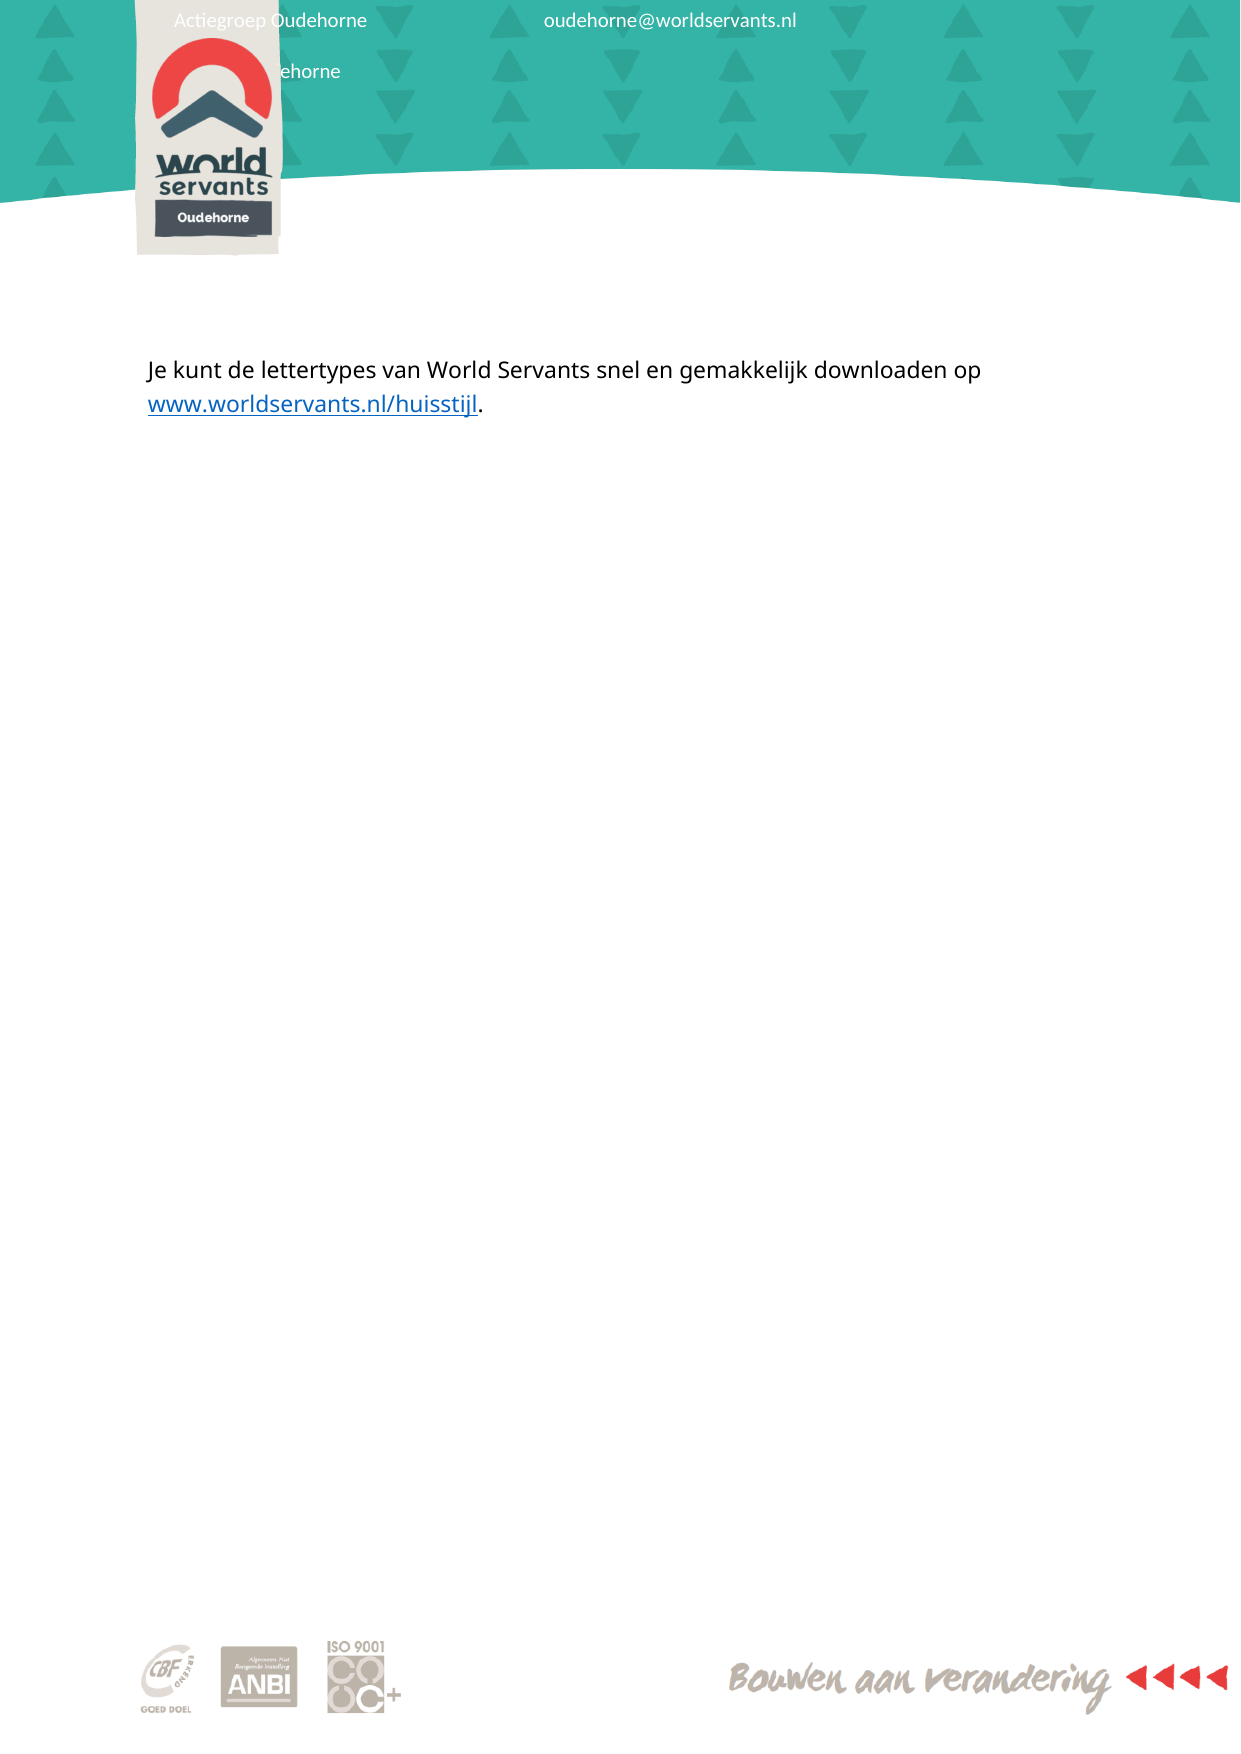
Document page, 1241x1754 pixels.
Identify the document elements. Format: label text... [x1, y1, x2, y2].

picture [0, 1631, 1241, 1754]
picture [0, 0, 1241, 257]
text Je kunt de lettertypes van World Servants snel en gemakkelijk downloaden op www.worldservants.nl/huisstijl. [148, 354, 1093, 419]
